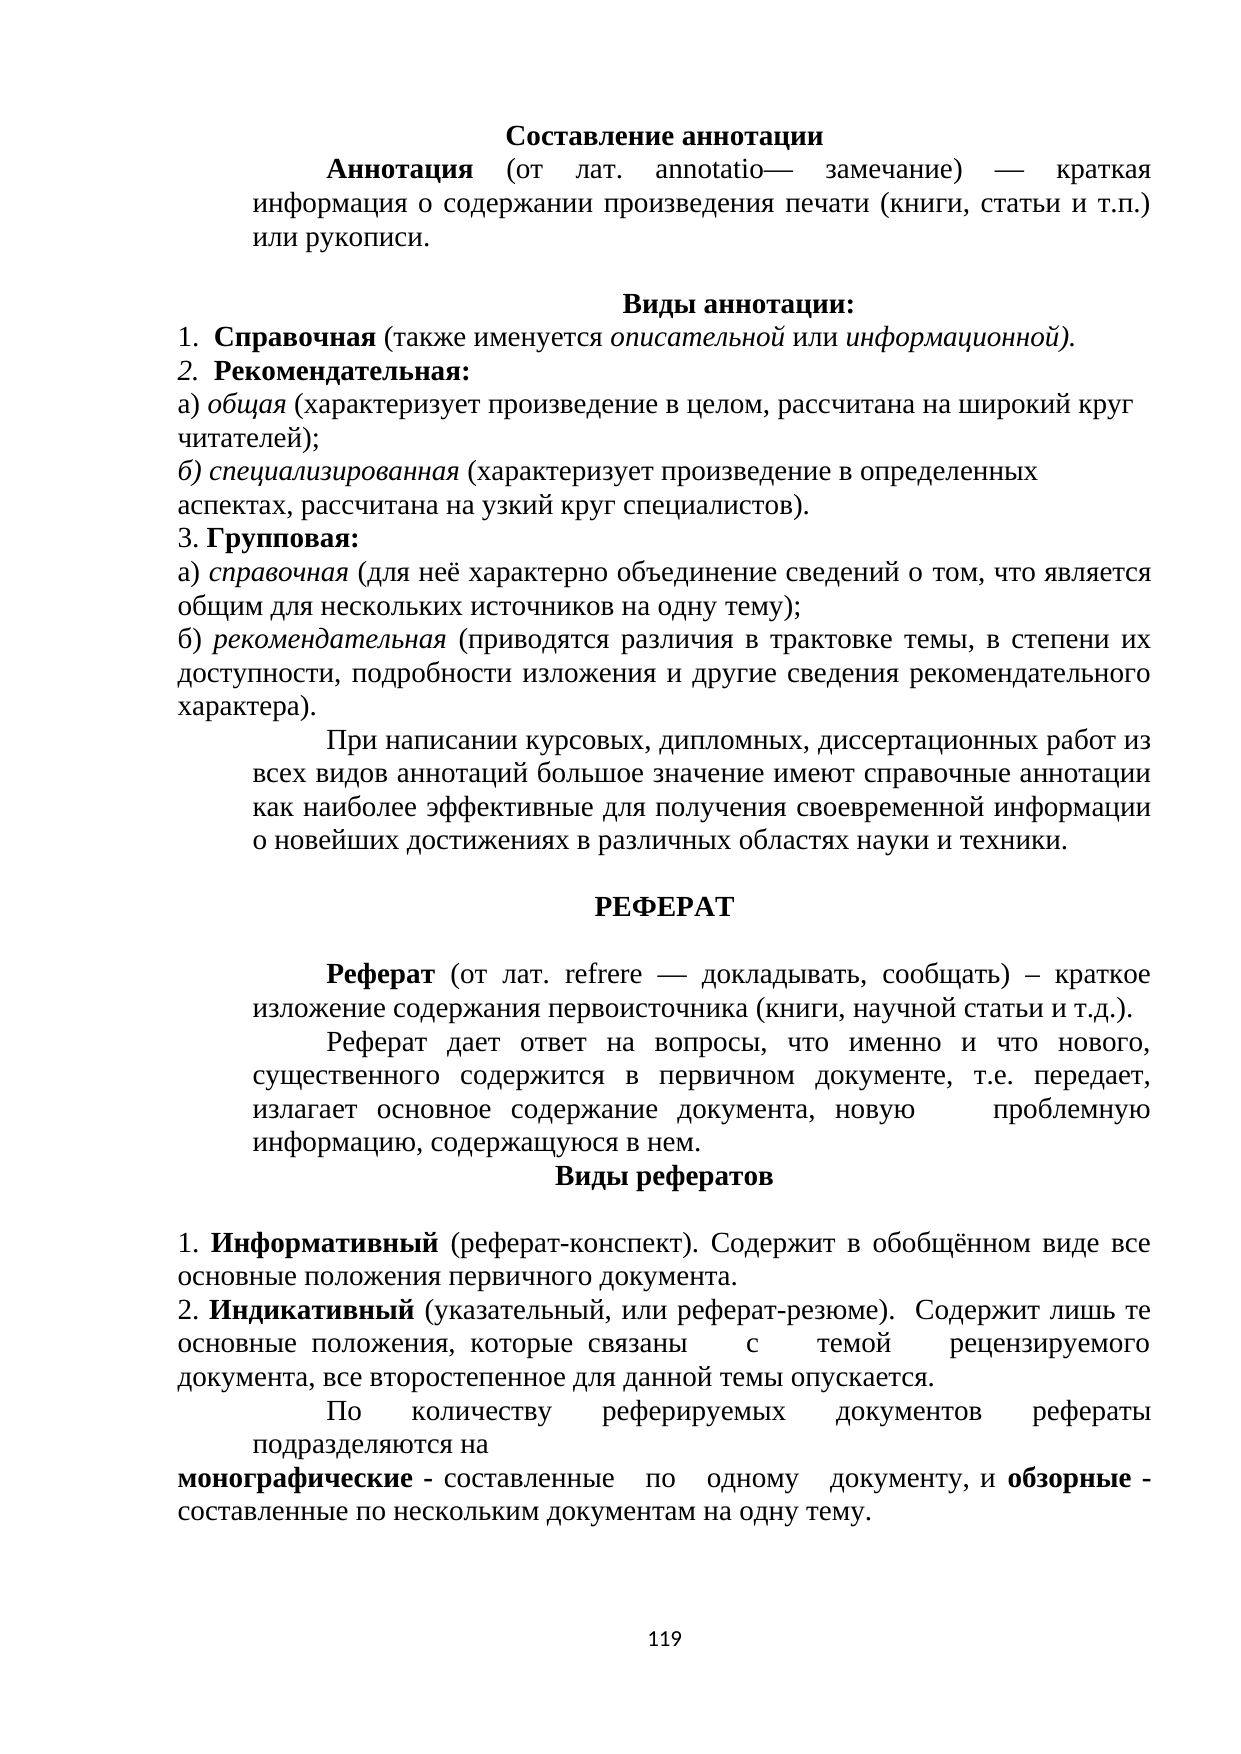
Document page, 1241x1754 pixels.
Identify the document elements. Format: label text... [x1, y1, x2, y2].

text монографические - составленные по одному документу, и обзорные - составленные по нескольким документам на одну тему. [177, 1460, 1152, 1527]
text б) рекомендательная (приводятся различия в трактовке темы, в степени их доступности, подробности изложения и другие сведения рекомендательного характера). [177, 621, 1152, 722]
text Реферат дает ответ на вопросы, что именно и что нового, существенного содержится в первичном документе, т.е. передает, излагает основное содержание документа, новую проблемную информацию, содержащуюся в нем. [252, 1024, 1152, 1158]
text 1. Справочная (также именуется описательной или информационной). [177, 319, 1152, 353]
text Виды рефератов [177, 1158, 1152, 1191]
text 1. Информативный (реферат-конспект). Содержит в обобщённом виде все основные положения первичного документа. [177, 1225, 1152, 1292]
text 3. Групповая: [177, 521, 1152, 554]
text а) общая (характеризует произведение в целом, рассчитана на широкий круг читателей); [177, 386, 1152, 453]
text 2. Рекомендательная: [177, 353, 1152, 386]
text 2. Индикативный (указательный, или реферат-резюме). Содержит лишь те основные положения, которые связаны с темой рецензируемого документа, все второстепенное для данной темы опускается. [177, 1292, 1152, 1393]
text б) специализированная (характеризует произведение в определенных аспектах, рассчитана на узкий круг специалистов). [177, 453, 1152, 521]
text При написании курсовых, дипломных, диссертационных работ из всех видов аннотаций большое значение имеют справочные аннотации как наиболее эффективные для получения своевременной информации о новейших достижениях в различных областях науки и техники. [252, 722, 1152, 856]
text РЕФЕРАТ [177, 889, 1152, 923]
text По количеству реферируемых документов рефераты подразделяются на [252, 1393, 1152, 1460]
text Составление аннотации [177, 118, 1152, 152]
text а) справочная (для неё характерно объединение сведений о том, что является общим для нескольких источников на одну тему); [177, 554, 1152, 621]
text Аннотация (от лат. annotatio— замечание) — краткая информация о содержании произведения печати (книги, статьи и т.п.) или рукописи. [252, 152, 1152, 252]
text Виды аннотации: [252, 286, 1152, 319]
text Реферат (от лат. refrere — докладывать, сообщать) – краткое изложение содержания первоисточника (книги, научной статьи и т.д.). [252, 957, 1152, 1024]
